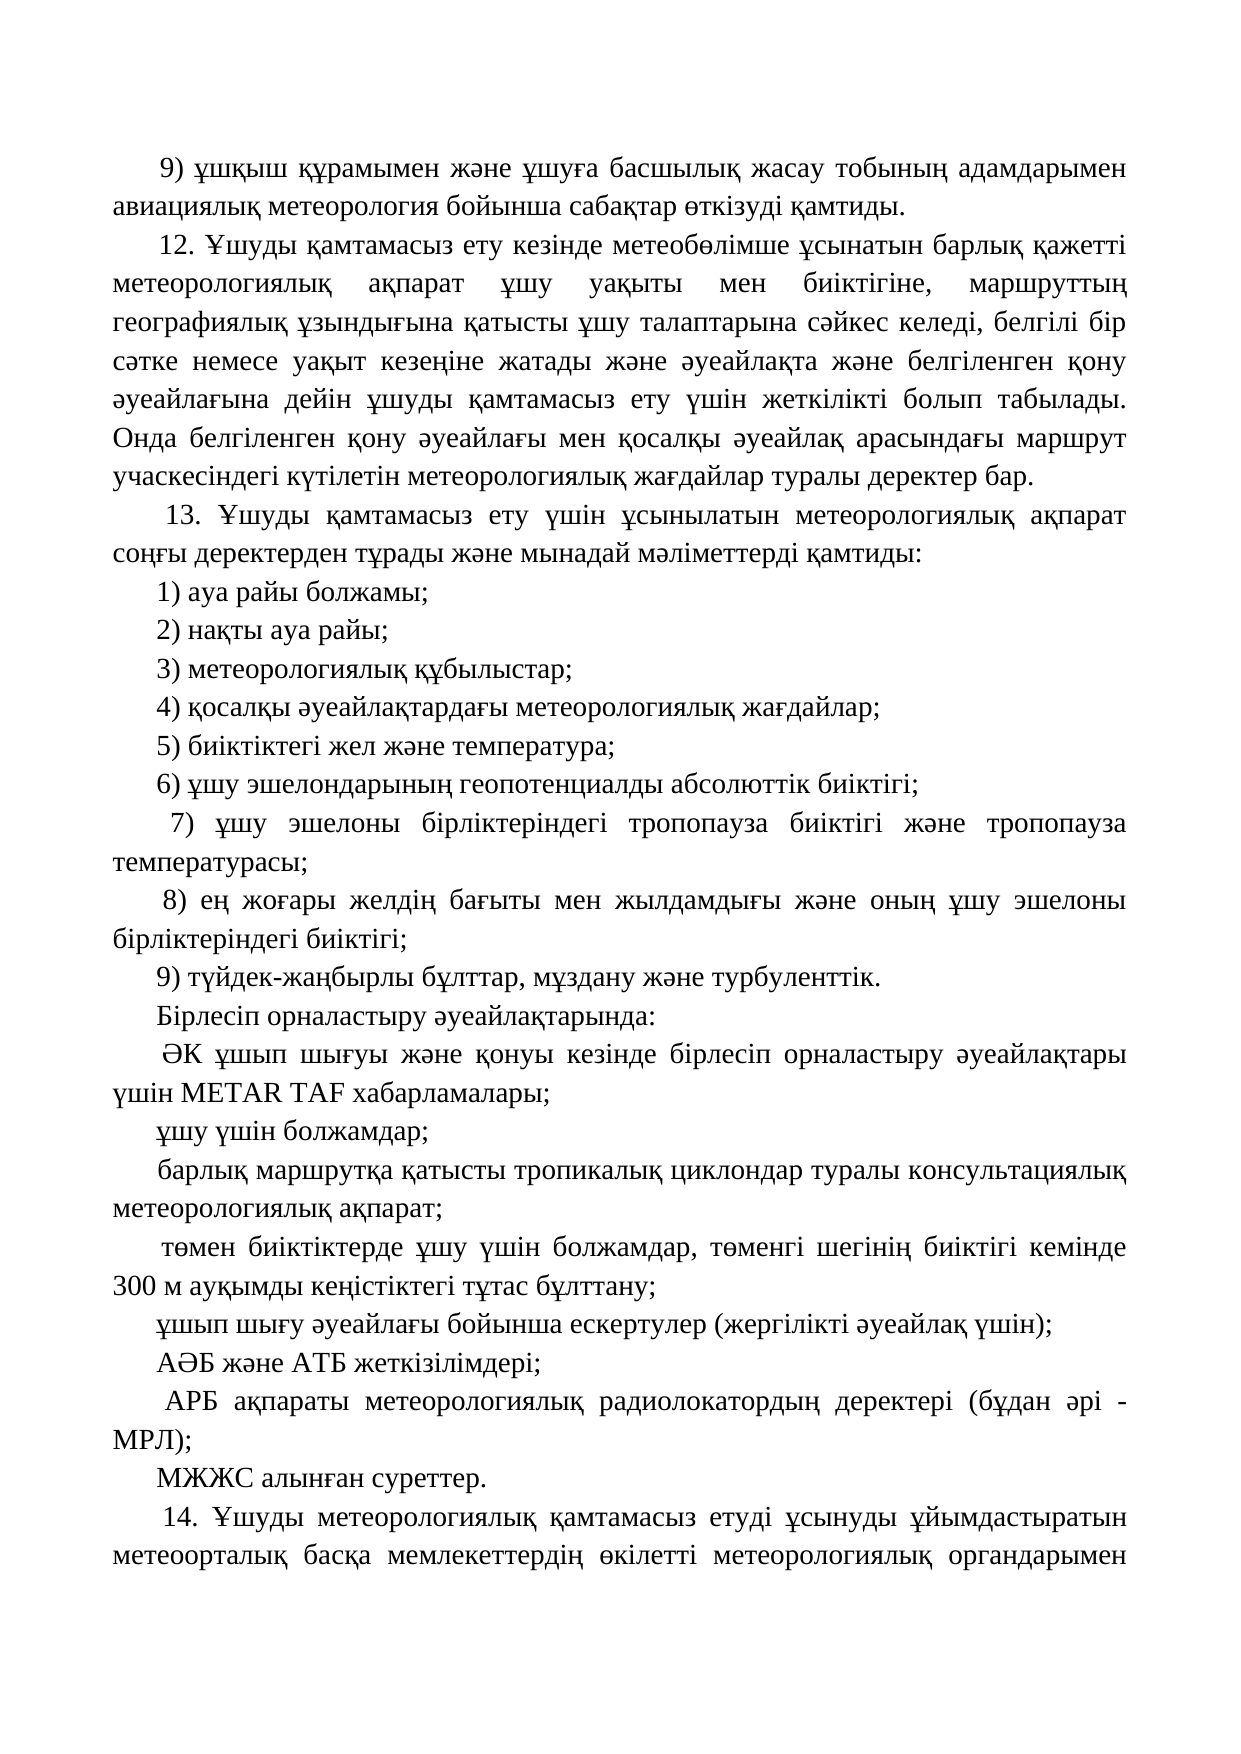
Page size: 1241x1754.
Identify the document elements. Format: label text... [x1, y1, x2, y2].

text 9) ұшқыш құрамымен және ұшуға басшылық жасау тобының адамдарымен авиациялық метеорология бойынша сабақтар өткізуді қамтиды. [112, 150, 1128, 222]
text ұшу үшін болжамдар; [112, 1113, 1128, 1147]
text 4) қосалқы әуеайлақтардағы метеорологиялық жағдайлар; [112, 689, 1128, 723]
text 5) биіктіктегі жел және температура; [112, 728, 1128, 762]
text АРБ ақпараты метеорологиялық радиолокатордың деректері (бұдан әрі - МРЛ); [112, 1383, 1128, 1455]
text 12. Ұшуды қамтамасыз ету кезінде метеобөлімше ұсынатын барлық қажетті метеорологиялық ақпарат ұшу уақыты мен биіктігіне, маршруттың географиялық ұзындығына қатысты ұшу талаптарына сәйкес келеді, белгілі бір сәтке немесе уақыт кезеңіне жатады және әуеайлақта және белгіленген қону әуеайлағына дейін ұшуды қамтамасыз ету үшін жеткілікті болып табылады. Онда белгіленген қону әуеайлағы мен қосалқы әуеайлақ арасындағы маршрут учаскесіндегі күтілетін метеорологиялық жағдайлар туралы деректер бар. [112, 227, 1128, 492]
text 9) түйдек-жаңбырлы бұлттар, мұздану және турбуленттік. [112, 959, 1128, 993]
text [112, 1499, 1128, 1571]
text 8) ең жоғары желдің бағыты мен жылдамдығы және оның ұшу эшелоны бірліктеріндегі биіктігі; [112, 882, 1128, 954]
text Бірлесіп орналастыру әуеайлақтарында: [112, 998, 1128, 1031]
text барлық маршрутқа қатысты тропикалық циклондар туралы консультациялық метеорологиялық ақпарат; [112, 1152, 1128, 1224]
text ұшып шығу әуеайлағы бойынша ескертулер (жергілікті әуеайлақ үшін); [112, 1306, 1128, 1340]
text МЖЖС алынған суреттер. [112, 1460, 1128, 1494]
text 6) ұшу эшелондарының геопотенциалды абсолюттік биіктігі; [112, 767, 1128, 800]
text 13. Ұшуды қамтамасыз ету үшін ұсынылатын метеорологиялық ақпарат соңғы деректерден тұрады және мынадай мәліметтерді қамтиды: [112, 497, 1128, 569]
text 1) ауа райы болжамы; [112, 574, 1128, 607]
text 7) ұшу эшелоны бірліктеріндегі тропопауза биіктігі және тропопауза температурасы; [112, 805, 1128, 877]
text ӘК ұшып шығуы және қонуы кезінде бірлесіп орналастыру әуеайлақтары үшін METAR TAF хабарламалары; [112, 1036, 1128, 1108]
text 3) метеорологиялық құбылыстар; [112, 651, 1128, 684]
text 2) нақты ауа райы; [112, 612, 1128, 646]
text төмен биіктіктерде ұшу үшін болжамдар, төменгі шегінің биіктігі кемінде 300 м ауқымды кеңістіктегі тұтас бұлттану; [112, 1229, 1128, 1301]
text АӘБ және АТБ жеткізілімдері; [112, 1345, 1128, 1378]
